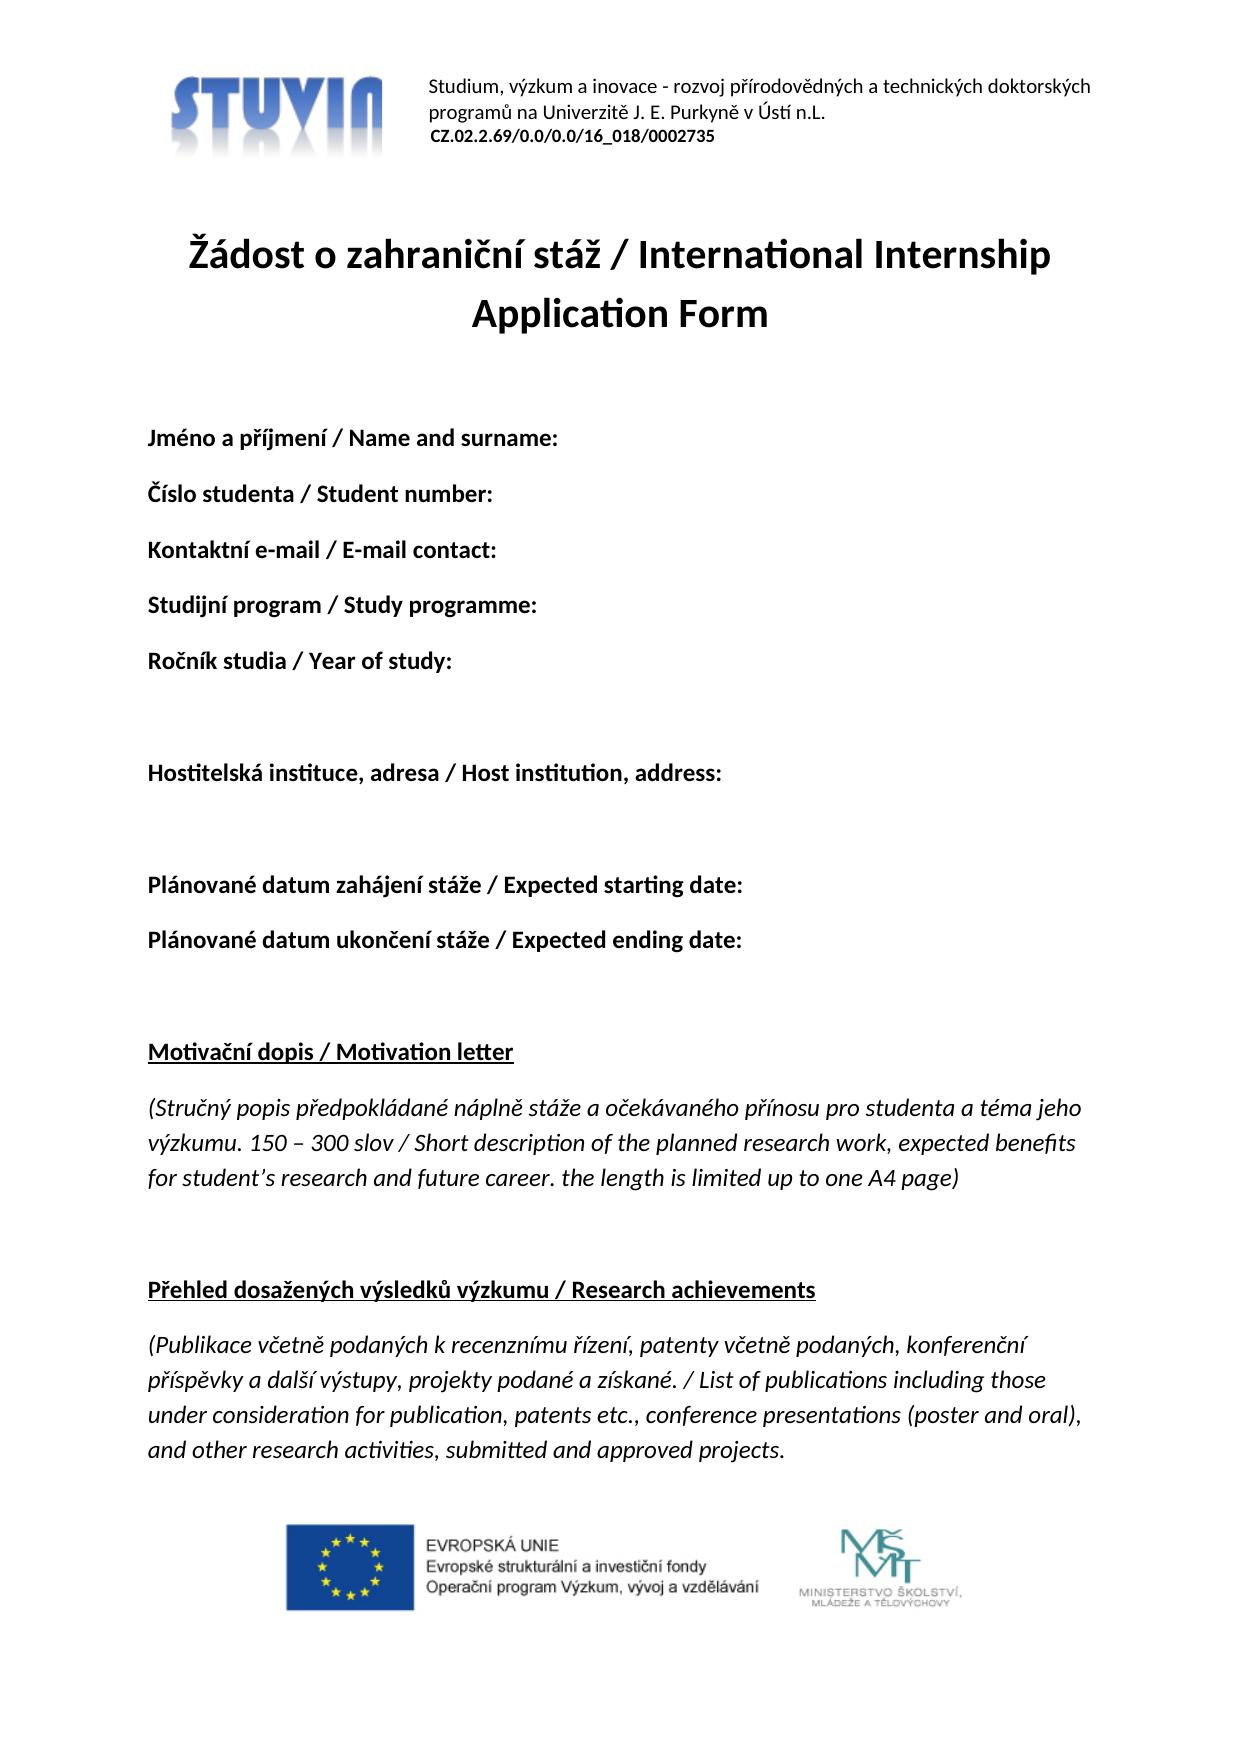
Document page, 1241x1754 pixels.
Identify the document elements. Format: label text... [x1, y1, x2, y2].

text Plánované datum ukončení stáže / Expected ending date: [148, 924, 1093, 955]
text Přehled dosažených výsledků výzkumu / Research achievements [148, 1274, 1093, 1304]
text Plánované datum zahájení stáže / Expected starting date: [148, 869, 1093, 899]
text Hostitelská instituce, adresa / Host institution, address: [148, 757, 1093, 788]
text Motivační dopis / Motivation letter [148, 1036, 1093, 1067]
text (Publikace včetně podaných k recenznímu řízení, patenty včetně podaných, konferenční příspěvky a další výstupy, projekty podané a získané. / List of publications including those under consideration for publication, patents etc., conference presentations (poster and oral), and other research activities, submitted and approved projects. [148, 1329, 1093, 1465]
text Ročník studia / Year of study: [148, 645, 1093, 676]
text (Stručný popis předpokládané náplně stáže a očekávaného přínosu pro studenta a téma jeho výzkumu. 150 – 300 slov / Short description of the planned research work, expected benefits for student’s research and future career. the length is limited up to one A4 page) [148, 1092, 1093, 1193]
text Žádost o zahraniční stáž / International Internship Application Form [148, 228, 1093, 338]
picture [163, 69, 382, 164]
text Číslo studenta / Student number: [148, 478, 1093, 508]
picture [242, 1483, 999, 1653]
text Studijní program / Study programme: [148, 589, 1093, 620]
text Jméno a příjmení / Name and surname: [148, 422, 1093, 453]
text Kontaktní e-mail / E-mail contact: [148, 534, 1093, 564]
